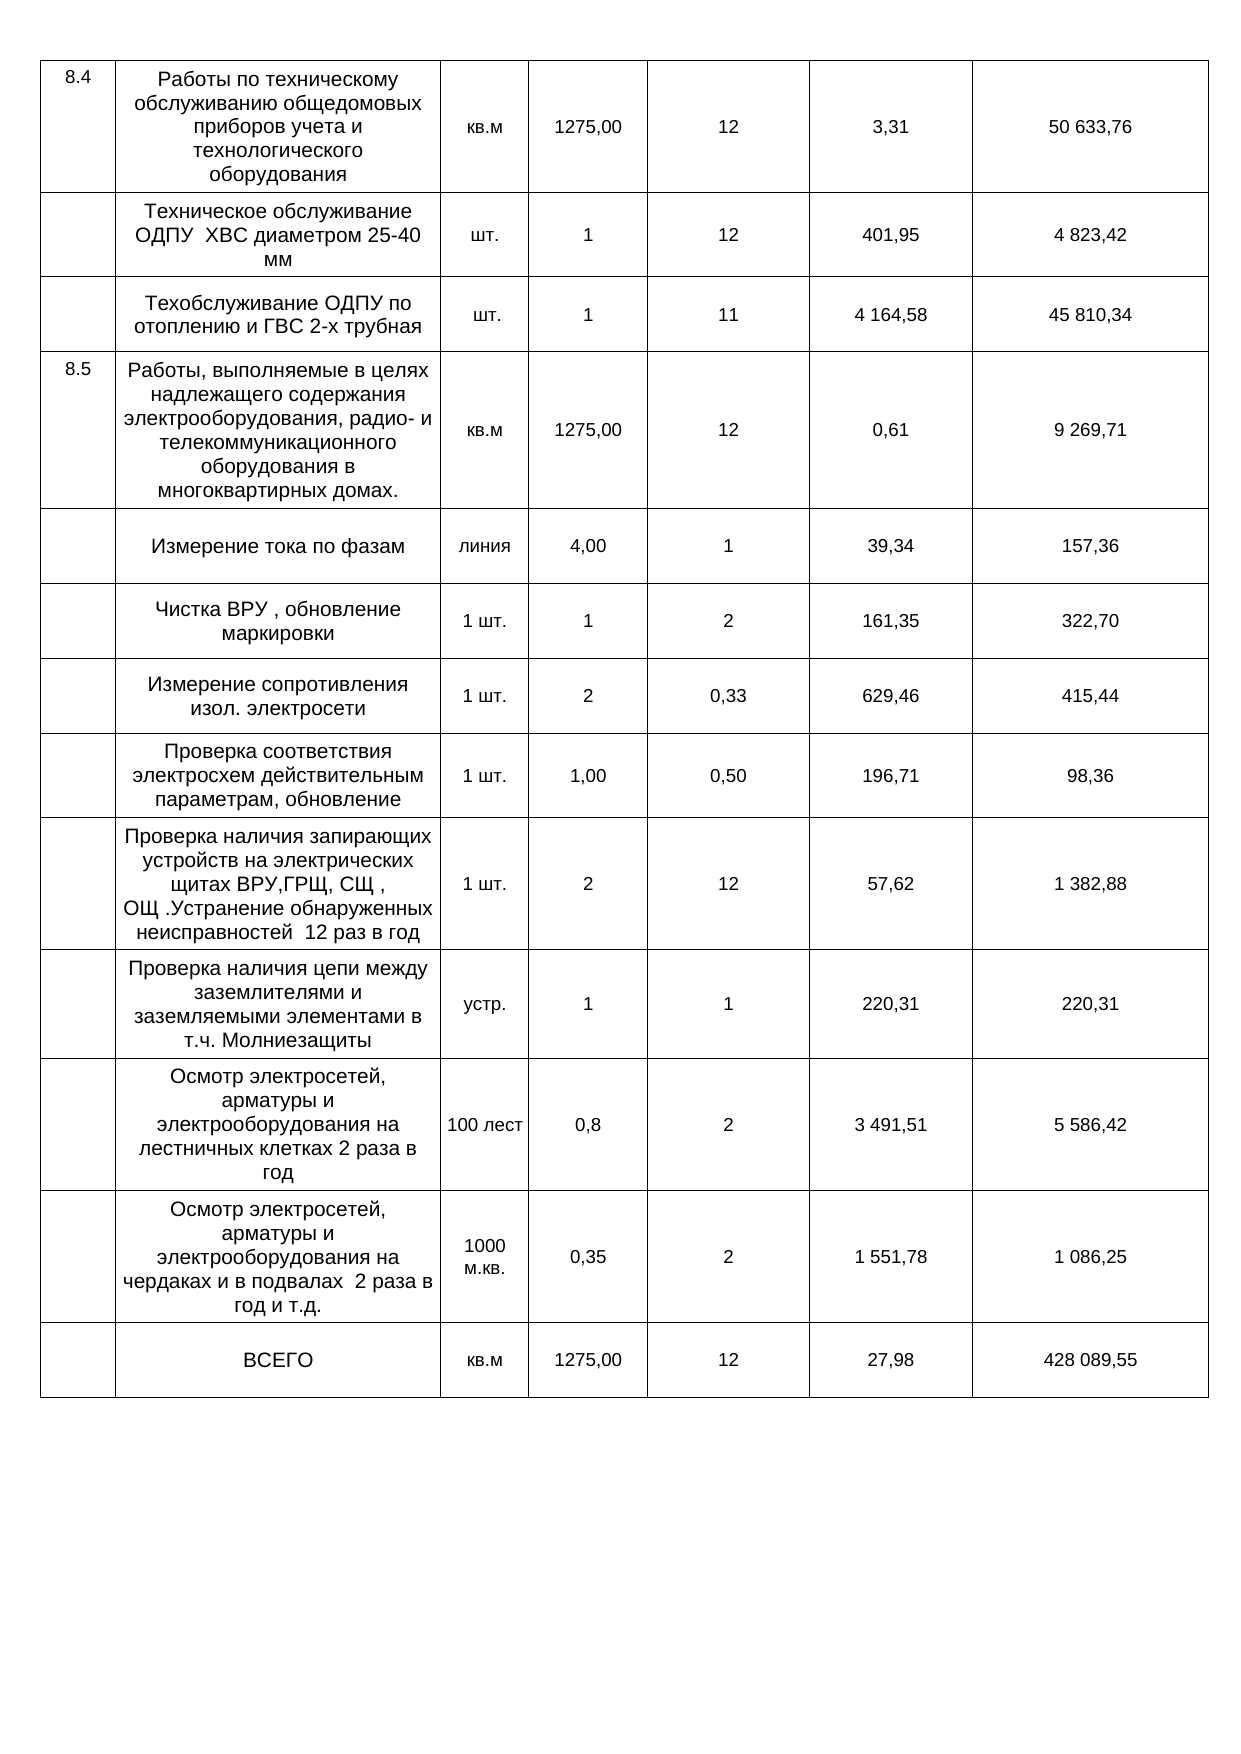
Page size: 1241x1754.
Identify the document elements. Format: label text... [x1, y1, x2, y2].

table_cell [41, 950, 115, 1057]
table_cell 0,33 [648, 659, 809, 732]
table_cell 196,71 [810, 734, 972, 817]
table_cell 1 [529, 950, 647, 1057]
table_cell 1275,00 [529, 1323, 647, 1397]
table_cell 1 шт. [441, 818, 528, 949]
table_cell Осмотр электросетей, арматуры и электрооборудования на чердаках и в подвалах 2 раза в год и т.д. [116, 1191, 440, 1322]
table_cell [41, 509, 115, 582]
table_cell кв.м [441, 61, 528, 192]
table_cell 322,70 [973, 584, 1208, 657]
table_cell 1 [529, 193, 647, 276]
table_cell 1 шт. [441, 584, 528, 657]
table_cell 9 269,71 [973, 352, 1208, 507]
table_cell Техническое обслуживание ОДПУ ХВС диаметром 25-40 мм [116, 193, 440, 276]
table_cell Чистка ВРУ , обновление маркировки [116, 584, 440, 657]
table_cell 50 633,76 [973, 61, 1208, 192]
table_cell 1000 м.кв. [441, 1191, 528, 1322]
table_cell [41, 584, 115, 657]
table_cell 12 [648, 352, 809, 507]
table_cell 157,36 [973, 509, 1208, 582]
table_cell 39,34 [810, 509, 972, 582]
table_cell [41, 1059, 115, 1190]
table_cell [41, 277, 115, 351]
table_cell Работы, выполняемые в целях надлежащего содержания электрооборудования, радио- и телекоммуникационного оборудования в многоквартирных домах. [116, 352, 440, 507]
table_cell 401,95 [810, 193, 972, 276]
table_cell 11 [648, 277, 809, 351]
table_cell 629,46 [810, 659, 972, 732]
table_cell 0,35 [529, 1191, 647, 1322]
table_cell 1 382,88 [973, 818, 1208, 949]
table_cell 57,62 [810, 818, 972, 949]
table_cell 100 лест [441, 1059, 528, 1190]
table_cell 161,35 [810, 584, 972, 657]
table_cell 2 [529, 818, 647, 949]
table_cell ВСЕГО [116, 1323, 440, 1397]
table_cell шт. [441, 193, 528, 276]
table_cell 45 810,34 [973, 277, 1208, 351]
table_cell 8.5 [41, 352, 115, 507]
table_cell [41, 1191, 115, 1322]
table_cell устр. [441, 950, 528, 1057]
table_cell 3 491,51 [810, 1059, 972, 1190]
table_cell 12 [648, 193, 809, 276]
table_cell 2 [529, 659, 647, 732]
table_cell Измерение тока по фазам [116, 509, 440, 582]
table_cell Проверка наличия цепи между заземлителями и заземляемыми элементами в т.ч. Молниезащиты [116, 950, 440, 1057]
table_cell 1 [529, 584, 647, 657]
table_cell 1 551,78 [810, 1191, 972, 1322]
table_cell 415,44 [973, 659, 1208, 732]
table_cell [41, 1323, 115, 1397]
table_cell 3,31 [810, 61, 972, 192]
table_cell 12 [648, 61, 809, 192]
table_cell 1 [648, 950, 809, 1057]
table_cell шт. [441, 277, 528, 351]
table_cell 428 089,55 [973, 1323, 1208, 1397]
table_cell 220,31 [973, 950, 1208, 1057]
table_cell [41, 193, 115, 276]
table_cell линия [441, 509, 528, 582]
table_cell Осмотр электросетей, арматуры и электрооборудования на лестничных клетках 2 раза в год [116, 1059, 440, 1190]
table_cell 1275,00 [529, 61, 647, 192]
table_cell кв.м [441, 352, 528, 507]
table_cell 27,98 [810, 1323, 972, 1397]
table_cell 1275,00 [529, 352, 647, 507]
table_cell 4,00 [529, 509, 647, 582]
table_cell Техобслуживание ОДПУ по отоплению и ГВС 2-х трубная [116, 277, 440, 351]
table_cell 0,61 [810, 352, 972, 507]
table_cell 12 [648, 1323, 809, 1397]
table_cell 5 586,42 [973, 1059, 1208, 1190]
table_cell 12 [648, 818, 809, 949]
table_cell 1 шт. [441, 659, 528, 732]
table_cell Измерение сопротивления изол. электросети [116, 659, 440, 732]
table_cell 2 [648, 1191, 809, 1322]
table_cell 4 823,42 [973, 193, 1208, 276]
table_cell 2 [648, 584, 809, 657]
table_cell [41, 818, 115, 949]
table_cell [41, 659, 115, 732]
table_cell 1 [529, 277, 647, 351]
table_cell Проверка наличия запирающих устройств на электрических щитах ВРУ,ГРЩ, СЩ , ОЩ .Устранение обнаруженных неисправностей 12 раз в год [116, 818, 440, 949]
table_cell [41, 734, 115, 817]
table_cell 1 шт. [441, 734, 528, 817]
table_cell 8.4 [41, 61, 115, 192]
table_cell 2 [648, 1059, 809, 1190]
table_cell 98,36 [973, 734, 1208, 817]
table_cell Работы по техническому обслуживанию общедомовых приборов учета и технологического оборудования [116, 61, 440, 192]
table_cell 0,8 [529, 1059, 647, 1190]
table_cell Проверка соответствия электросхем действительным параметрам, обновление [116, 734, 440, 817]
table_cell 4 164,58 [810, 277, 972, 351]
table_cell 1 086,25 [973, 1191, 1208, 1322]
table_cell кв.м [441, 1323, 528, 1397]
table_cell 1,00 [529, 734, 647, 817]
table_cell 0,50 [648, 734, 809, 817]
table_cell 1 [648, 509, 809, 582]
table_cell 220,31 [810, 950, 972, 1057]
